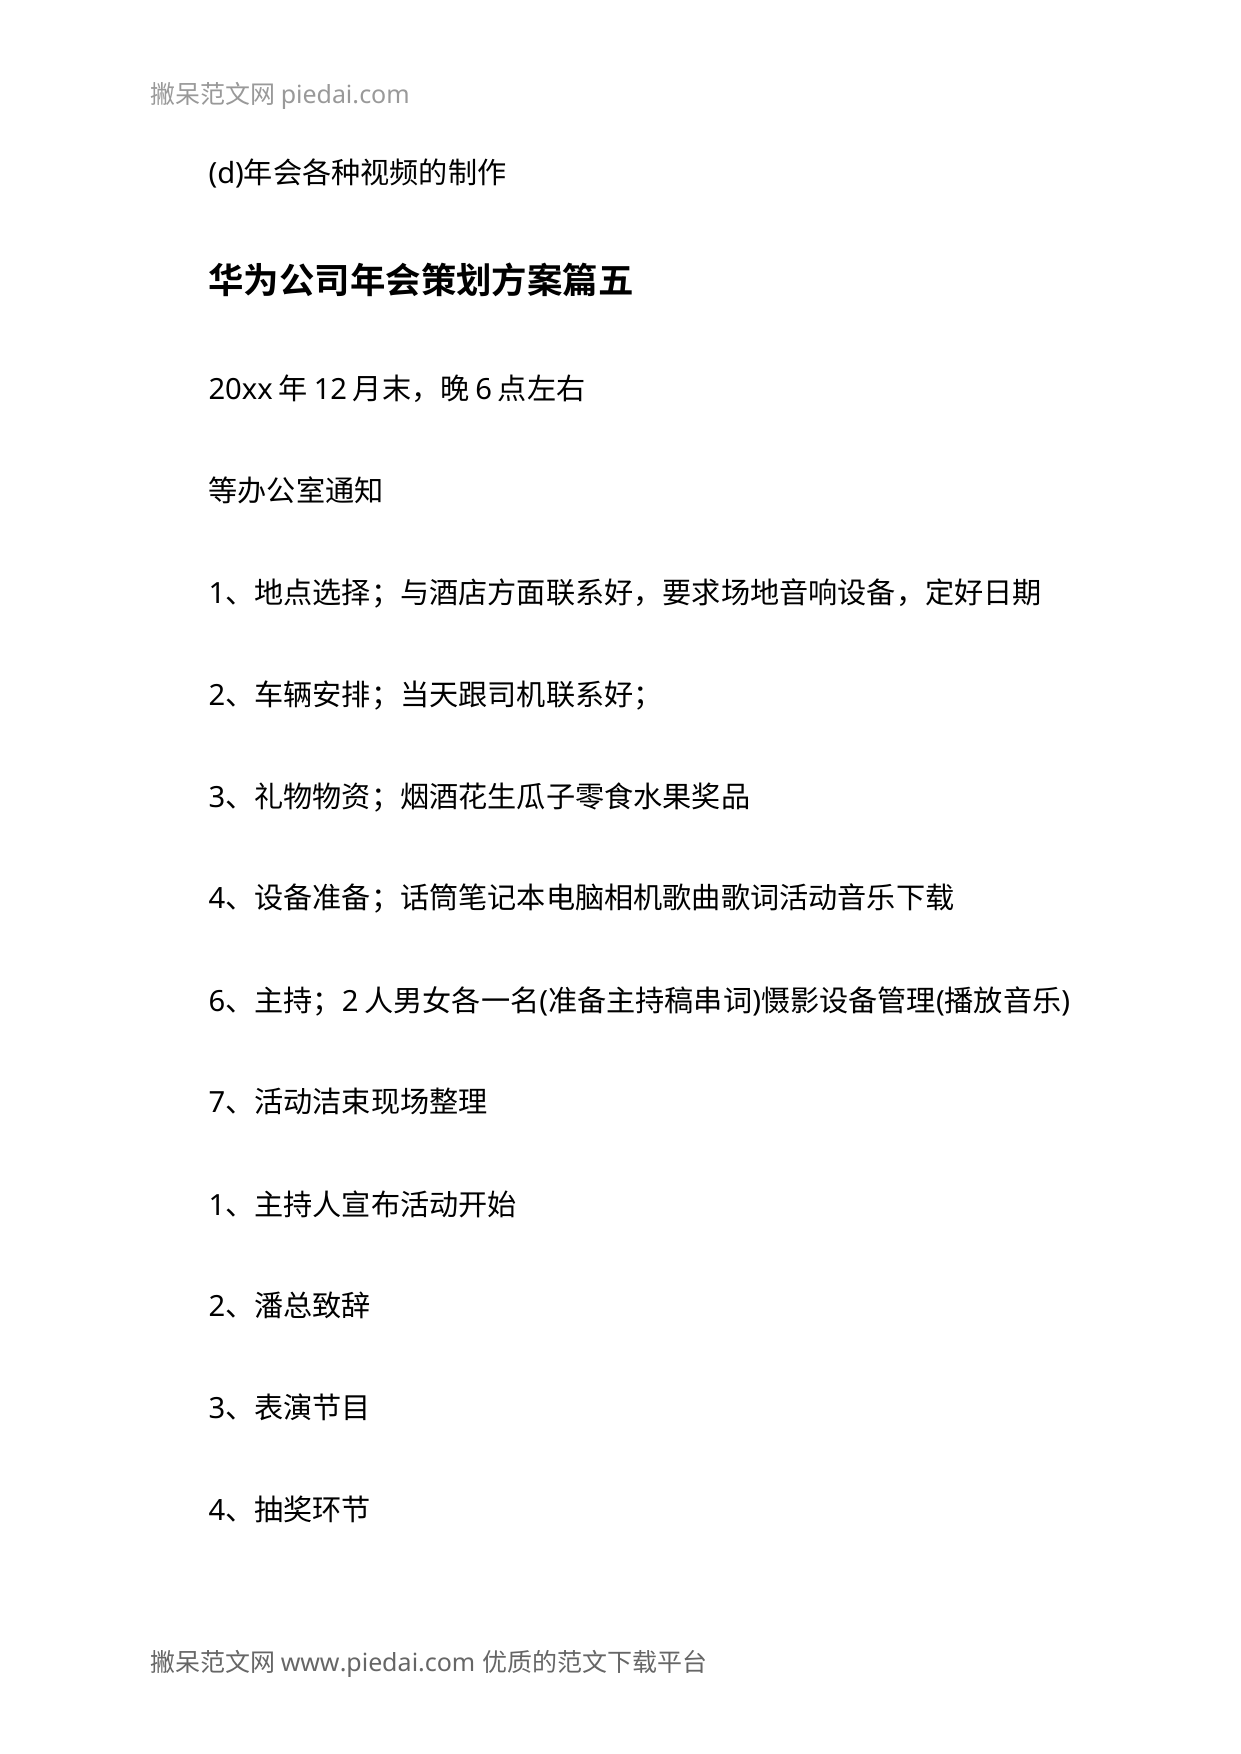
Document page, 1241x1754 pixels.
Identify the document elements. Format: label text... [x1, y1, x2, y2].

text 4、抽奖环节 [150, 1487, 1090, 1529]
text 2、车辆安排；当天跟司机联系好； [150, 671, 1090, 713]
text 4、设备准备；话筒笔记本电脑相机歌曲歌词活动音乐下载 [150, 875, 1090, 917]
text 2、潘总致辞 [150, 1283, 1090, 1325]
text 华为公司年会策划方案篇五 [150, 252, 1090, 303]
text 7、活动洁束现场整理 [150, 1079, 1090, 1121]
text (d)年会各种视频的制作 [150, 150, 1090, 192]
text 3、礼物物资；烟酒花生瓜子零食水果奖品 [150, 773, 1090, 816]
text 1、地点选择；与酒店方面联系好，要求场地音响设备，定好日期 [150, 569, 1090, 612]
text 3、表演节目 [150, 1385, 1090, 1427]
text 等办公室通知 [150, 467, 1090, 510]
text 6、主持；2人男女各一名(准备主持稿串词)慑影设备管理(播放音乐) [150, 977, 1090, 1019]
text 20xx年12月末，晚6点左右 [150, 365, 1090, 408]
text 1、主持人宣布活动开始 [150, 1181, 1090, 1223]
